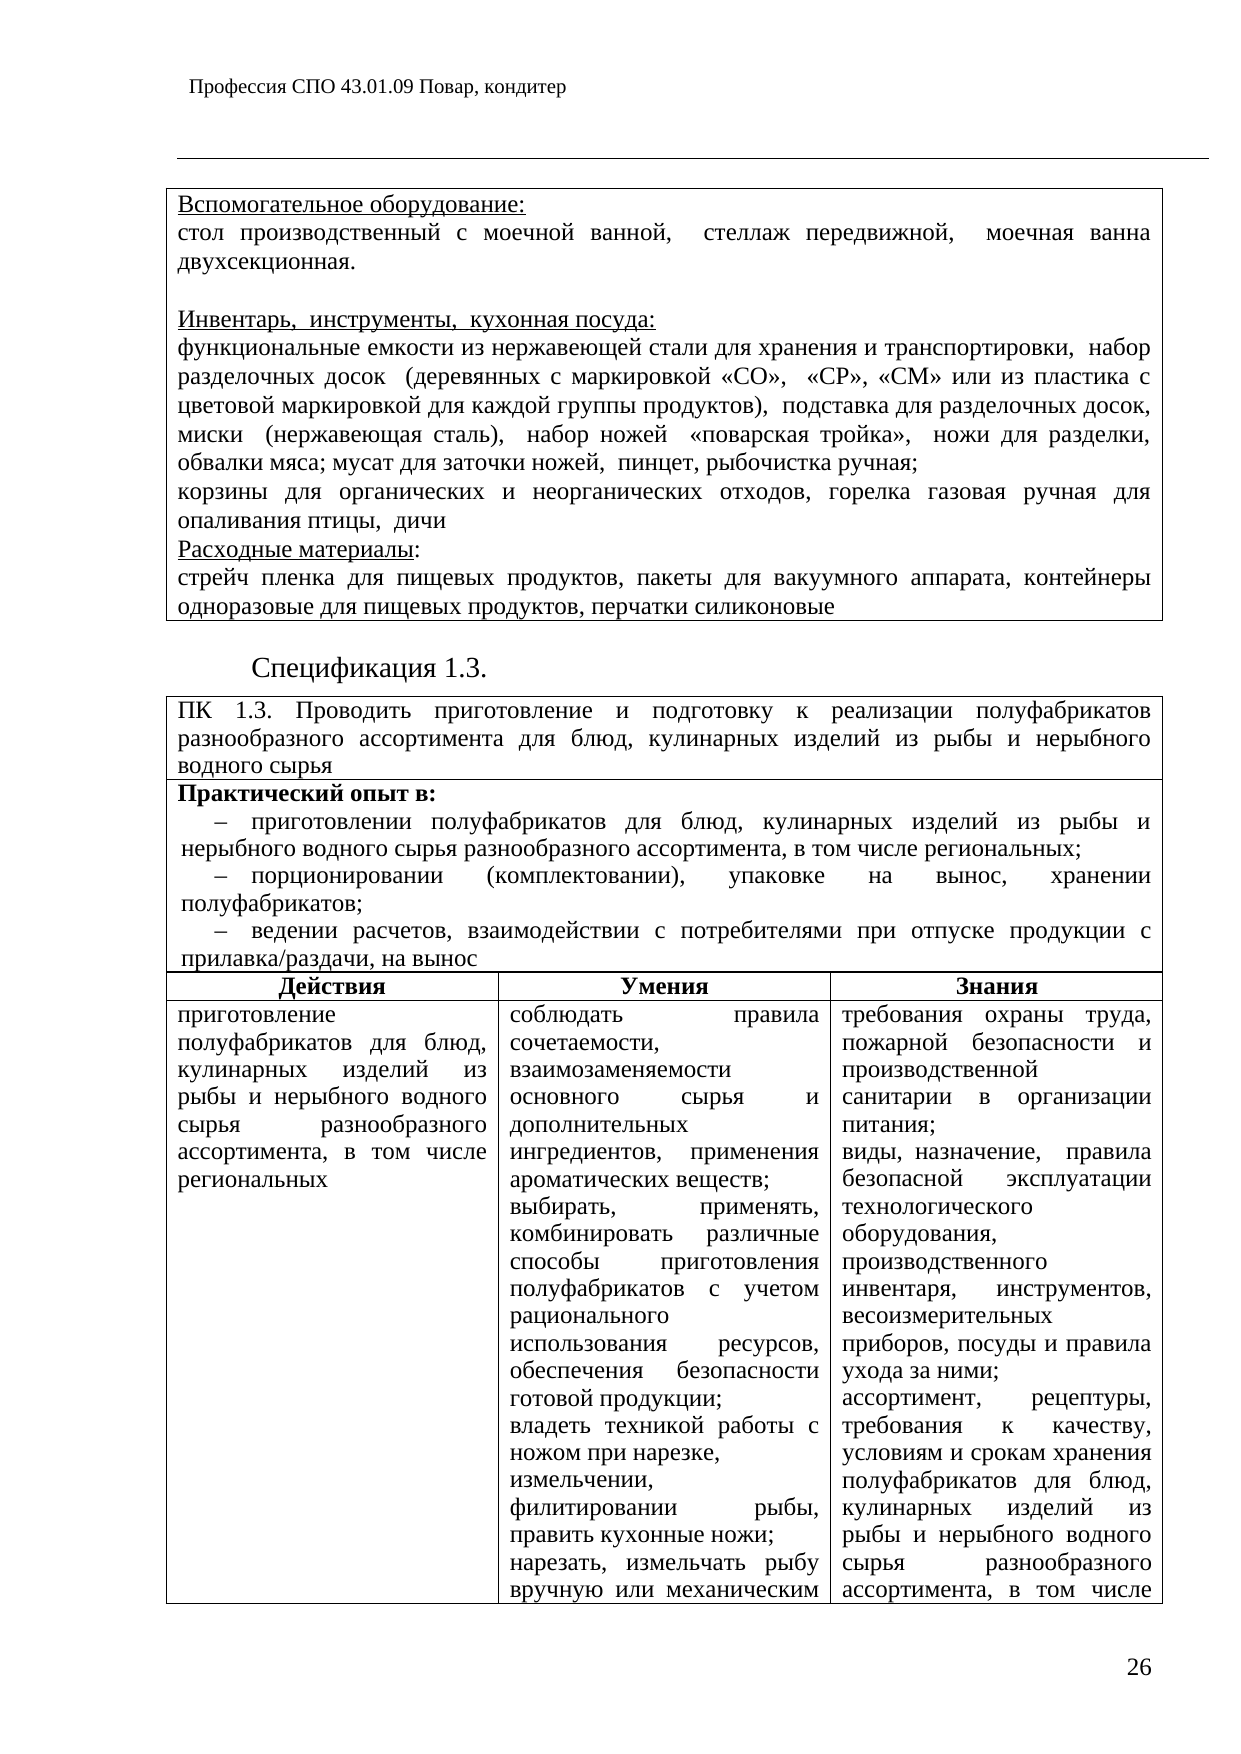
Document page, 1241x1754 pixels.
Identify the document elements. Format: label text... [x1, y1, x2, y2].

table_header ПК 1.3. Проводить приготовление и подготовку к реализации полуфабрикатов разнообразного ассортимента для блюд, кулинарных изделий из рыбы и нерыбного водного сырья [167, 697, 1162, 779]
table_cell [499, 1001, 830, 1603]
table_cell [167, 1001, 498, 1603]
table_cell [831, 1001, 1162, 1603]
text Спецификация 1.3. [177, 650, 1152, 683]
table_cell Практический опыт в: приготовлении полуфабрикатов для блюд, кулинарных изделий из рыбы и нерыбного водного сырья разнообразного ассортимента, в том числе региональных; порционировании (комплектовании), упаковке на вынос, хранении полуфабрикатов; ведении расчетов, взаимодействии с потребителями при отпуске продукции с прилавка/раздачи, на вынос [167, 780, 1162, 971]
table_cell Действия [167, 973, 498, 1000]
table_cell Знания [831, 973, 1162, 1000]
table_cell Умения [499, 973, 830, 1000]
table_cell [167, 189, 1162, 620]
